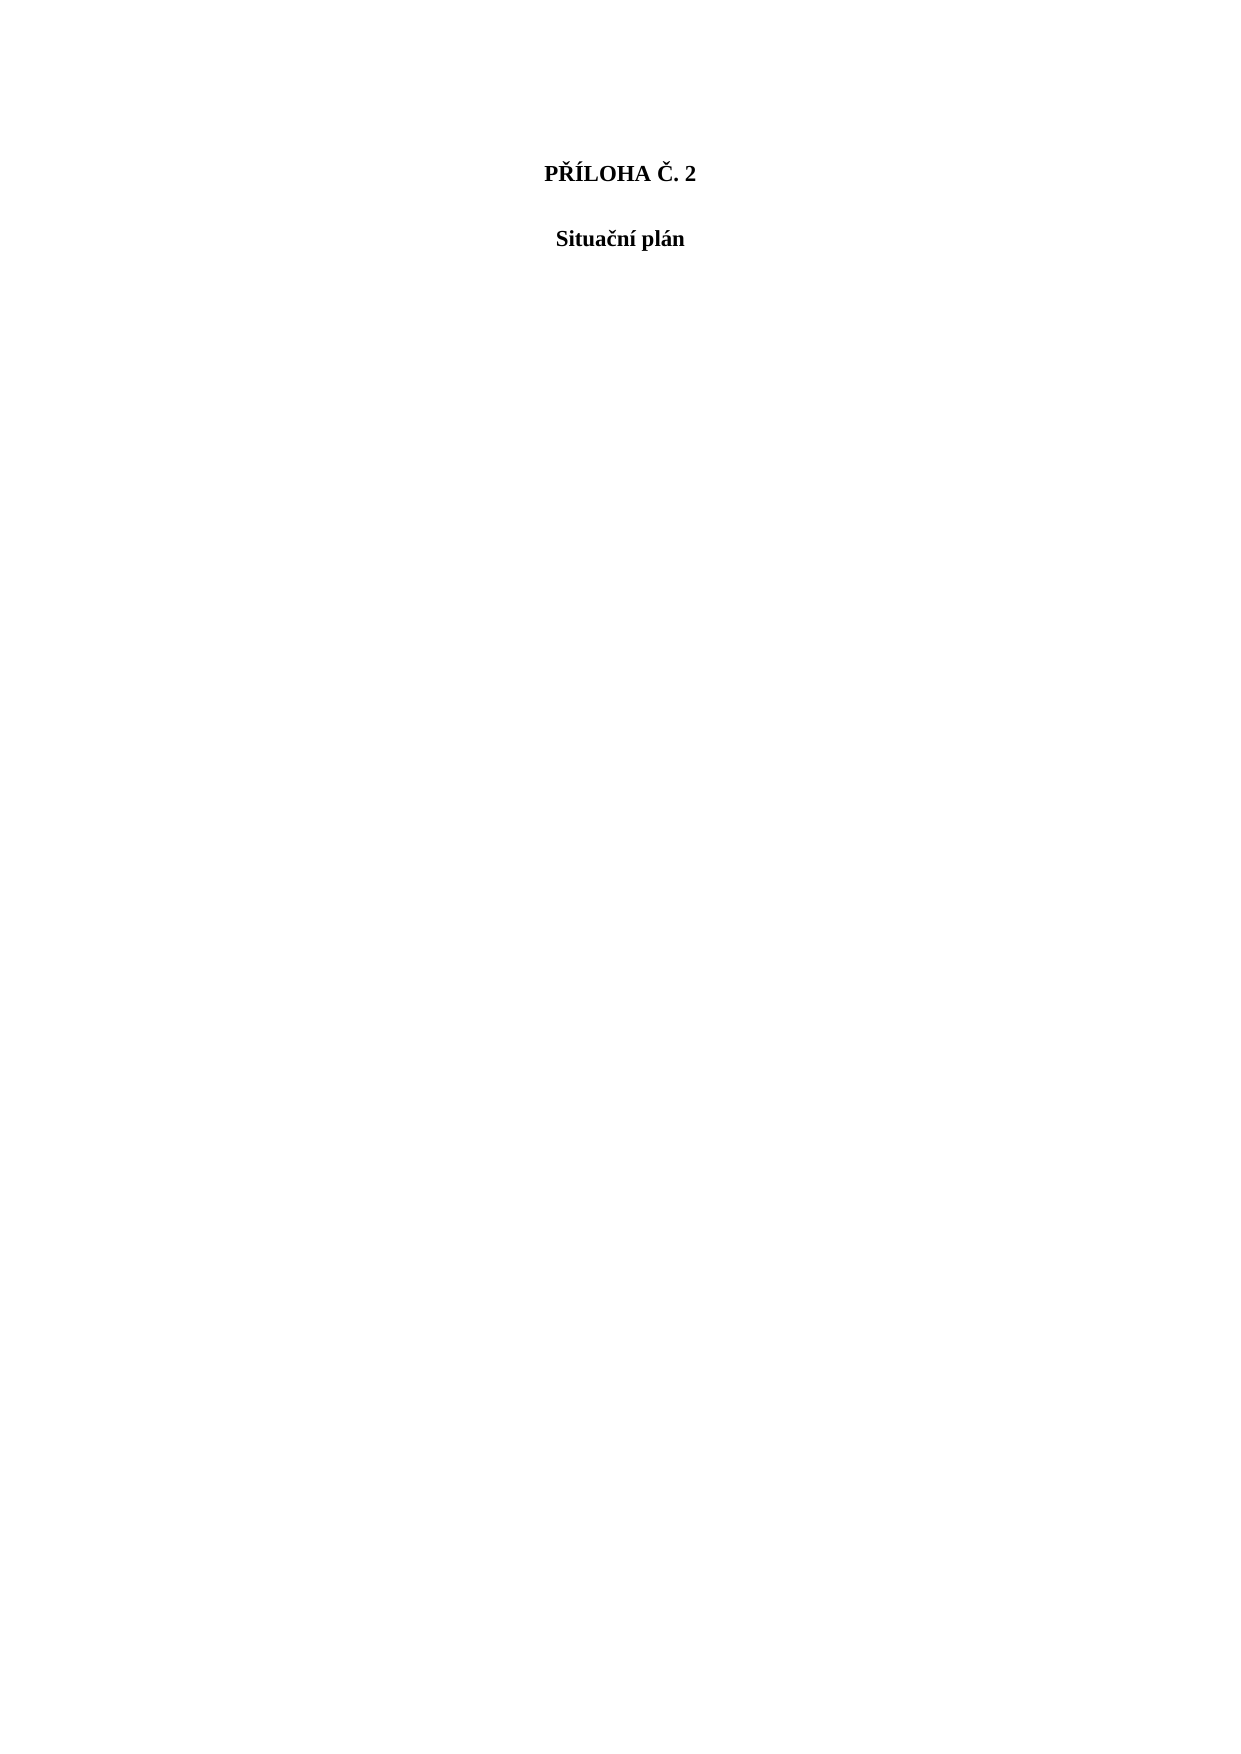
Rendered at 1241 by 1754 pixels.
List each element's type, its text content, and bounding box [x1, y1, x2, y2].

text PŘÍLOHA Č. 2 [148, 160, 1092, 187]
text Situační plán [148, 199, 1092, 252]
